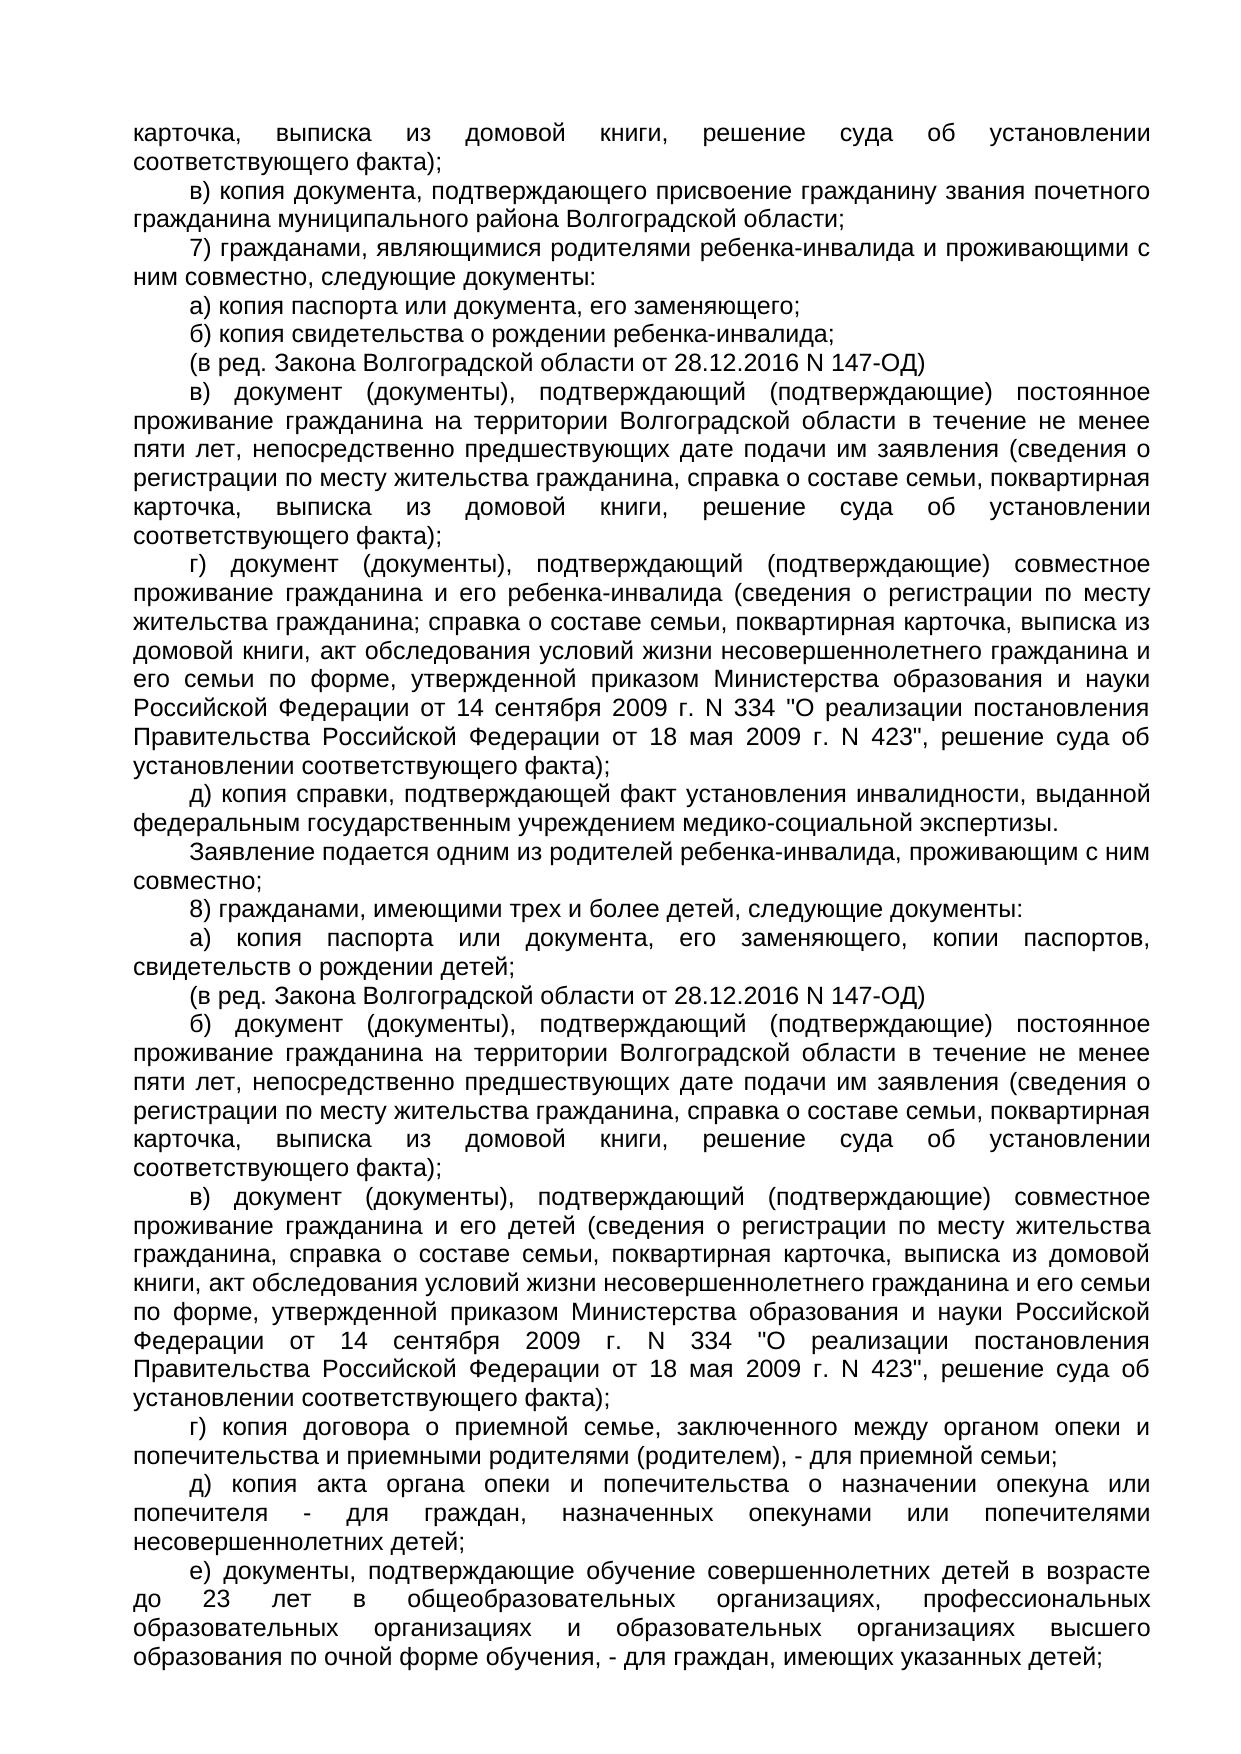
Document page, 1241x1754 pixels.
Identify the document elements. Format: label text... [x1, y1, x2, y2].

text 8) гражданами, имеющими трех и более детей, следующие документы: [133, 894, 1152, 923]
text д) копия справки, подтверждающей факт установления инвалидности, выданной федеральным государственным учреждением медико-социальной экспертизы. [133, 779, 1152, 837]
text г) копия договора о приемной семье, заключенного между органом опеки и попечительства и приемными родителями (родителем), - для приемной семьи; [133, 1412, 1152, 1469]
text а) копия паспорта или документа, его заменяющего, копии паспортов, свидетельств о рождении детей; [133, 923, 1152, 981]
text Заявление подается одним из родителей ребенка-инвалида, проживающим с ним совместно; [133, 837, 1152, 894]
text в) документ (документы), подтверждающий (подтверждающие) совместное проживание гражданина и его детей (сведения о регистрации по месту жительства гражданина, справка о составе семьи, поквартирная карточка, выписка из домовой книги, акт обследования условий жизни несовершеннолетнего гражданина и его семьи по форме, утвержденной приказом Министерства образования и науки Российской Федерации от 14 сентября 2009 г. N 334 "О реализации постановления Правительства Российской Федерации от 18 мая 2009 г. N 423", решение суда об установлении соответствующего факта); [133, 1182, 1152, 1412]
text б) копия свидетельства о рождении ребенка-инвалида; [133, 319, 1152, 348]
text е) документы, подтверждающие обучение совершеннолетних детей в возрасте до 23 лет в общеобразовательных организациях, профессиональных образовательных организациях и образовательных организациях высшего образования по очной форме обучения, - для граждан, имеющих указанных детей; [133, 1556, 1152, 1671]
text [133, 118, 1152, 176]
text 7) гражданами, являющимися родителями ребенка-инвалида и проживающими с ним совместно, следующие документы: [133, 233, 1152, 291]
text в) копия документа, подтверждающего присвоение гражданину звания почетного гражданина муниципального района Волгоградской области; [133, 176, 1152, 233]
text в) документ (документы), подтверждающий (подтверждающие) постоянное проживание гражданина на территории Волгоградской области в течение не менее пяти лет, непосредственно предшествующих дате подачи им заявления (сведения о регистрации по месту жительства гражданина, справка о составе семьи, поквартирная карточка, выписка из домовой книги, решение суда об установлении соответствующего факта); [133, 377, 1152, 549]
text д) копия акта органа опеки и попечительства о назначении опекуна или попечителя - для граждан, назначенных опекунами или попечителями несовершеннолетних детей; [133, 1469, 1152, 1556]
text (в ред. Закона Волгоградской области от 28.12.2016 N 147-ОД) [133, 348, 1152, 377]
text (в ред. Закона Волгоградской области от 28.12.2016 N 147-ОД) [133, 981, 1152, 1009]
text г) документ (документы), подтверждающий (подтверждающие) совместное проживание гражданина и его ребенка-инвалида (сведения о регистрации по месту жительства гражданина; справка о составе семьи, поквартирная карточка, выписка из домовой книги, акт обследования условий жизни несовершеннолетнего гражданина и его семьи по форме, утвержденной приказом Министерства образования и науки Российской Федерации от 14 сентября 2009 г. N 334 "О реализации постановления Правительства Российской Федерации от 18 мая 2009 г. N 423", решение суда об установлении соответствующего факта); [133, 549, 1152, 779]
text а) копия паспорта или документа, его заменяющего; [133, 291, 1152, 319]
